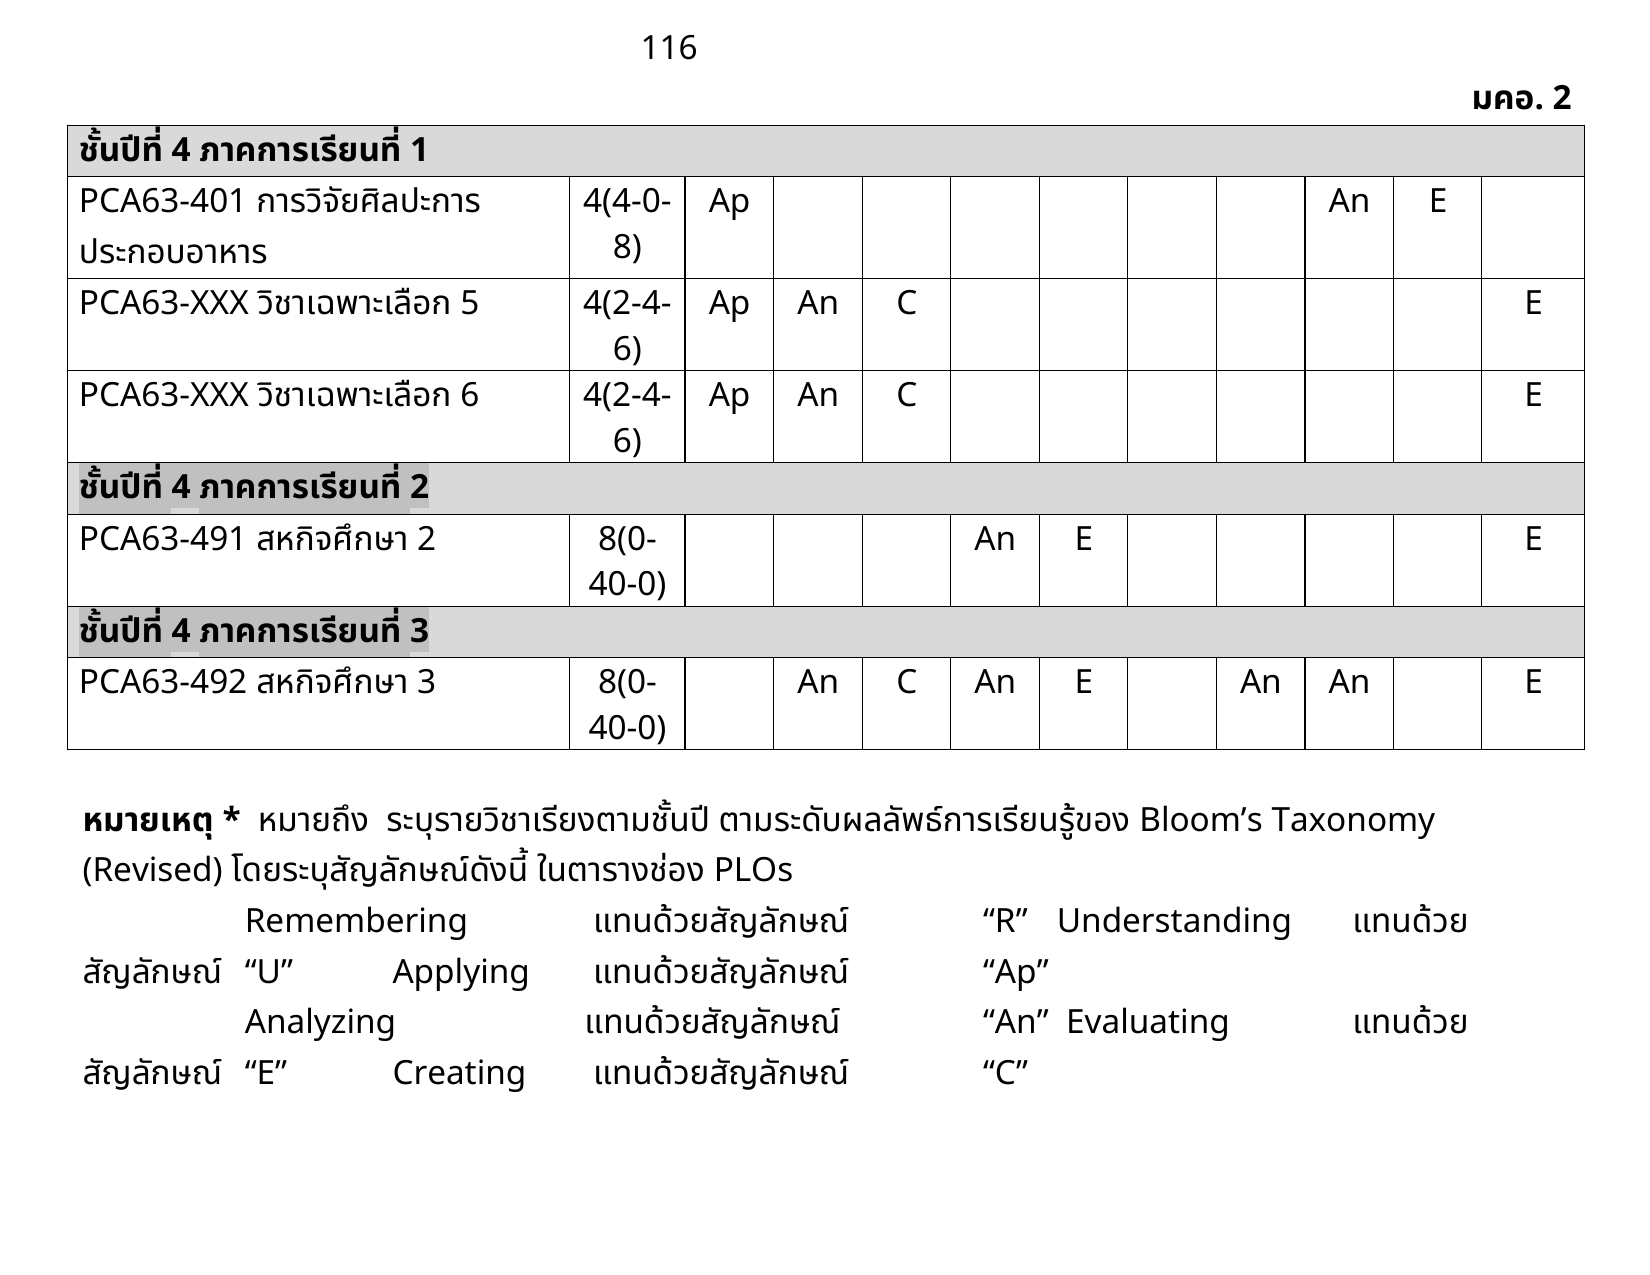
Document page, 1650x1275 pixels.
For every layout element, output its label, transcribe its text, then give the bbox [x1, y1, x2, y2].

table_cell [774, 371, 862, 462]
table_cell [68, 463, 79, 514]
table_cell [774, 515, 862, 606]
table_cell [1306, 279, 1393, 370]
text Analyzing แทนด้วยสัญลักษณ์ “An” Evaluating แทนด้วยสัญลักษณ์ “E” Creating แทนด้วยสัญลักษณ์ “C” [82, 998, 1560, 1099]
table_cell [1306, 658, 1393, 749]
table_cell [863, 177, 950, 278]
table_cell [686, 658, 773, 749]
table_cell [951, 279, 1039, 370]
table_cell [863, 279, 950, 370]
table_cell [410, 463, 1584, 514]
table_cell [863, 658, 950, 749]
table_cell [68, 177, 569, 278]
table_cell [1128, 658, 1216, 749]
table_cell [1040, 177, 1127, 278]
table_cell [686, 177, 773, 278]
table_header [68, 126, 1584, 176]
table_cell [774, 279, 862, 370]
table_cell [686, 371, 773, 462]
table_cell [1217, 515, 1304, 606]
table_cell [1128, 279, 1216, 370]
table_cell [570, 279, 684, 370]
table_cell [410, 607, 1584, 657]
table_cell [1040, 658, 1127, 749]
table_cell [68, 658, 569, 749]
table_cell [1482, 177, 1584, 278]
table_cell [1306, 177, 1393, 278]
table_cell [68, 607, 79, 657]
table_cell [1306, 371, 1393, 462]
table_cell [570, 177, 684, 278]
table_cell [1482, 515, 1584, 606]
text Remembering แทนด้วยสัญลักษณ์ “R” Understanding แทนด้วยสัญลักษณ์ “U” Applying แทนด้วยสัญลักษณ์ “Ap” [82, 897, 1560, 998]
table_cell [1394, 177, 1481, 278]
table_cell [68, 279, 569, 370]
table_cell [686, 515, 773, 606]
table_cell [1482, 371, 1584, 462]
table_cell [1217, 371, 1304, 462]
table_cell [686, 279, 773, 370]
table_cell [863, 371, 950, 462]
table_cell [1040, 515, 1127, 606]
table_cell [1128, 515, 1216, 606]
text หมายเหตุ * หมายถึง ระบุรายวิชาเรียงตามชั้นปี ตามระดับผลลัพธ์การเรียนรู้ของ Bloom’s Taxonomy (Revised) โดยระบุสัญลักษณ์ดังนี้ ในตารางช่อง PLOs [82, 796, 1560, 897]
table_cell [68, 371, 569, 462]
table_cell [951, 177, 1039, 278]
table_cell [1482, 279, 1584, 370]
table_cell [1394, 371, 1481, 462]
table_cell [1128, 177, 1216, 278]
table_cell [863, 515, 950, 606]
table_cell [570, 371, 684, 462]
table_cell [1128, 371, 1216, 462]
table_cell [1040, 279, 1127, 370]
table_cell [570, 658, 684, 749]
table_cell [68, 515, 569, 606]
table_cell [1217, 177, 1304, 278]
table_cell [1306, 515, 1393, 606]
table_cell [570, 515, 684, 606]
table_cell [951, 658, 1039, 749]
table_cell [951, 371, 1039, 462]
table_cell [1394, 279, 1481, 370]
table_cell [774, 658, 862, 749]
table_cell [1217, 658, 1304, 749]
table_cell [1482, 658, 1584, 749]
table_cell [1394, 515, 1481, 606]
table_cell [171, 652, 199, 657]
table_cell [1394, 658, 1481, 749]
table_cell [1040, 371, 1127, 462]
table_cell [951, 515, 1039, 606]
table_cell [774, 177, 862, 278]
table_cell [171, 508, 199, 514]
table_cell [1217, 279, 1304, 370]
